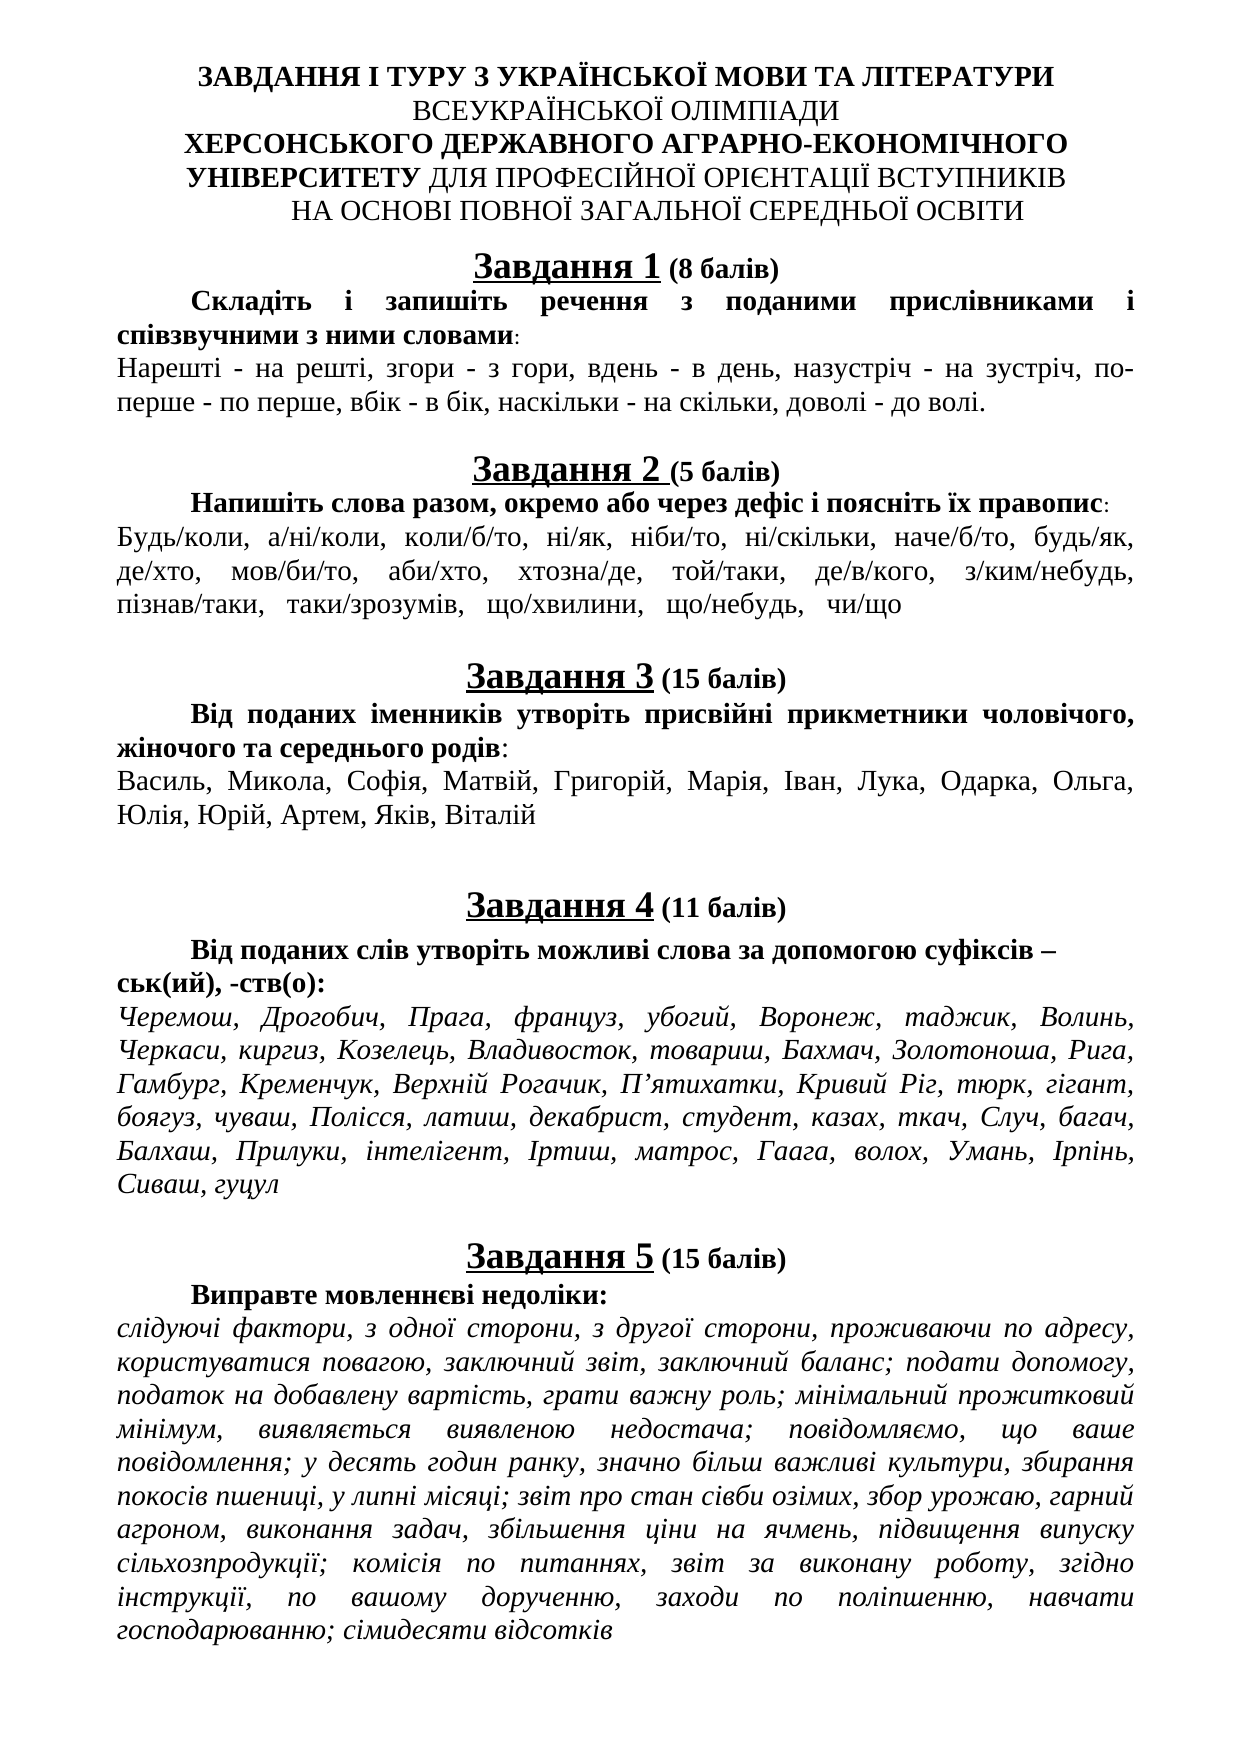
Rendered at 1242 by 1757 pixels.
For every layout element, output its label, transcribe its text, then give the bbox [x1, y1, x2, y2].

text Від поданих іменників утворіть присвійні прикметники чоловічого, жіночого та середнього родів: [117, 696, 1135, 763]
text Будь/коли, а/ні/коли, коли/б/то, ні/як, ніби/то, ні/скільки, наче/б/то, будь/як, де/хто, мов/би/то, аби/хто, хтозна/де, той/таки, де/в/кого, з/ким/небудь, пізнав/таки, таки/зрозумів, що/хвилини, що/небудь, чи/що [117, 519, 1135, 620]
text Складіть і запишіть речення з поданими прислівниками і співзвучними з ними словами: [117, 283, 1135, 350]
text НА ОСНОВІ ПОВНОЇ ЗАГАЛЬНОЇ СЕРЕДНЬОЇ ОСВІТИ [117, 193, 1135, 227]
text Василь, Микола, Софія, Матвій, Григорій, Марія, Іван, Лука, Одарка, Ольга, Юлія, Юрій, Артем, Яків, Віталій [117, 763, 1135, 831]
text Черемош, Дрогобич, Прага, француз, убогий, Воронеж, таджик, Волинь, Черкаси, киргиз, Козелець, Владивосток, товариш, Бахмач, Золотоноша, Рига, Гамбург, Кременчук, Верхній Рогачик, П’ятихатки, Кривий Ріг, тюрк, гігант, боягуз, чуваш, Полісся, латиш, декабрист, студент, казах, ткач, Случ, багач, Балхаш, Прилуки, інтелігент, Іртиш, матрос, Гаага, волох, Умань, Ірпінь, Сиваш, гуцул [117, 999, 1135, 1200]
text Завдання 5 (15 балів) [117, 1200, 1135, 1277]
text Завдання 3 (15 балів) [117, 620, 1135, 696]
text Завдання 1 (8 балів) [773, 261, 1135, 283]
text Завдання 1 (8 балів) [673, 261, 774, 283]
text Напишіть слова разом, окремо або через дефіс і поясніть їх правопис: [117, 486, 1135, 519]
text Нарешті - на решті, згори - з гори, вдень - в день, назустріч - на зустріч, по-перше - по перше, вбік - в бік, наскільки - на скільки, доволі - до волі. [117, 350, 1135, 417]
text ВСЕУКРАЇНСЬКОЇ ОЛІМПІАДИ [117, 93, 1135, 126]
text ХЕРСОНСЬКОГО ДЕРЖАВНОГО АГРАРНО-ЕКОНОМІЧНОГО УНІВЕРСИТЕТУ ДЛЯ ПРОФЕСІЙНОЇ ОРІЄНТАЦІЇ ВСТУПНИКІВ [117, 126, 1135, 193]
text Завдання 2 (5 балів) [774, 463, 1135, 486]
text Від поданих слів утворіть можливі слова за допомогою суфіксів –ськ(ий), -ств(о): [117, 932, 1135, 999]
text ЗАВДАННЯ І ТУРУ З УКРАЇНСЬКОЇ МОВИ ТА ЛІТЕРАТУРИ [117, 59, 1135, 93]
text Завдання 1 (8 балів) [117, 261, 538, 283]
text Виправте мовленнєві недоліки: [117, 1277, 1135, 1310]
text слідуючі фактори, з одної сторони, з другої сторони, проживаючи по адресу, користуватися повагою, заключний звіт, заключний баланс; подати допомогу, податок на добавлену вартість, грати важну роль; мінімальний прожитковий мінімум, виявляється виявленою недостача; повідомляємо, що ваше повідомлення; у десять годин ранку, значно більш важливі культури, збирання покосів пшениці, у липні місяці; звіт про стан сівби озімих, збор урожаю, гарний агроном, виконання задач, збільшення ціни на ячмень, підвищення випуску сільхозпродукції; комісія по питаннях, звіт за виконану роботу, згідно інструкції, по вашому дорученню, заходи по поліпшенню, навчати господарюванню; сімидесяти відсотків [117, 1310, 1135, 1646]
text Завдання 1 (8 балів) [548, 261, 674, 283]
text Завдання 4 (11 балів) [117, 882, 1135, 925]
text Завдання 2 (5 балів) [674, 463, 775, 486]
text Завдання 2 (5 балів) [117, 463, 675, 486]
